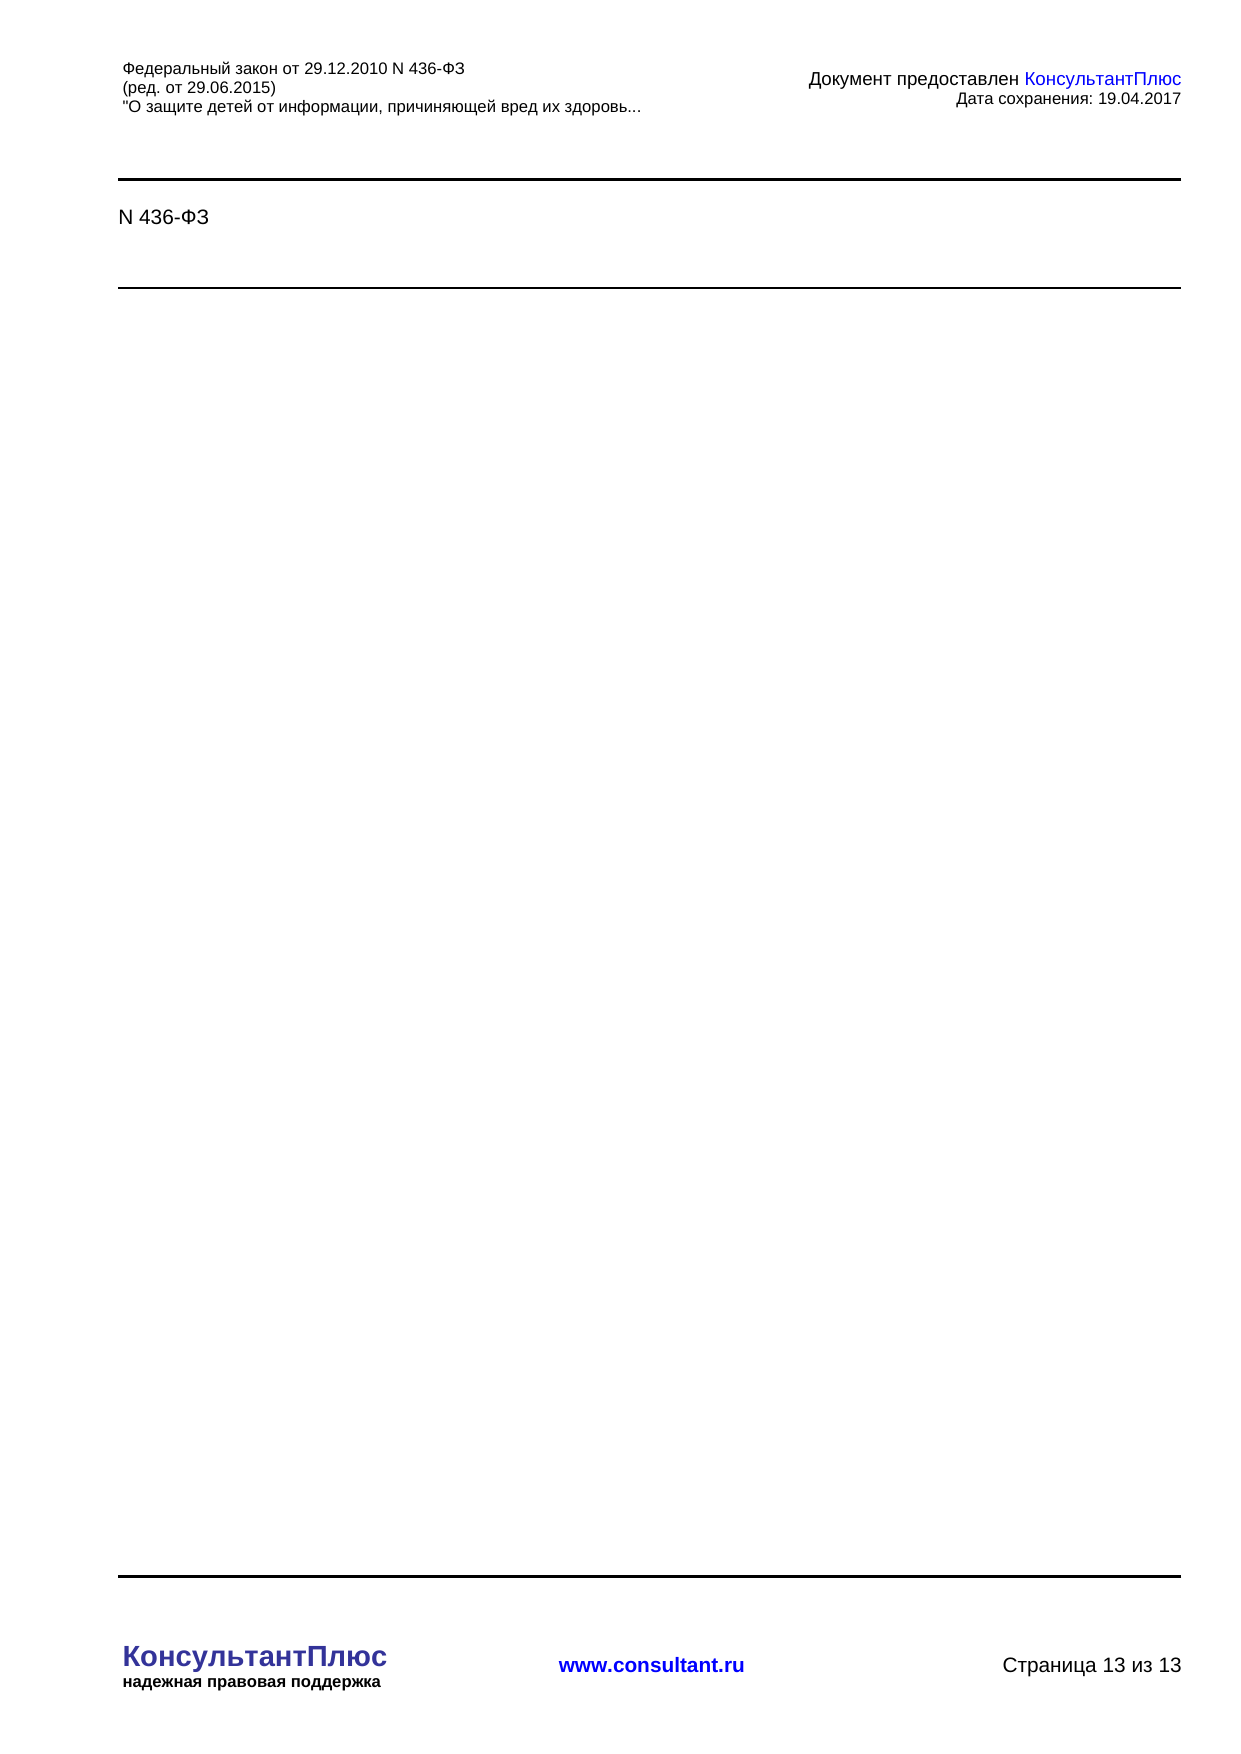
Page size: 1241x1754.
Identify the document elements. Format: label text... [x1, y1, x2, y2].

text N 436-ФЗ [118, 205, 1181, 229]
